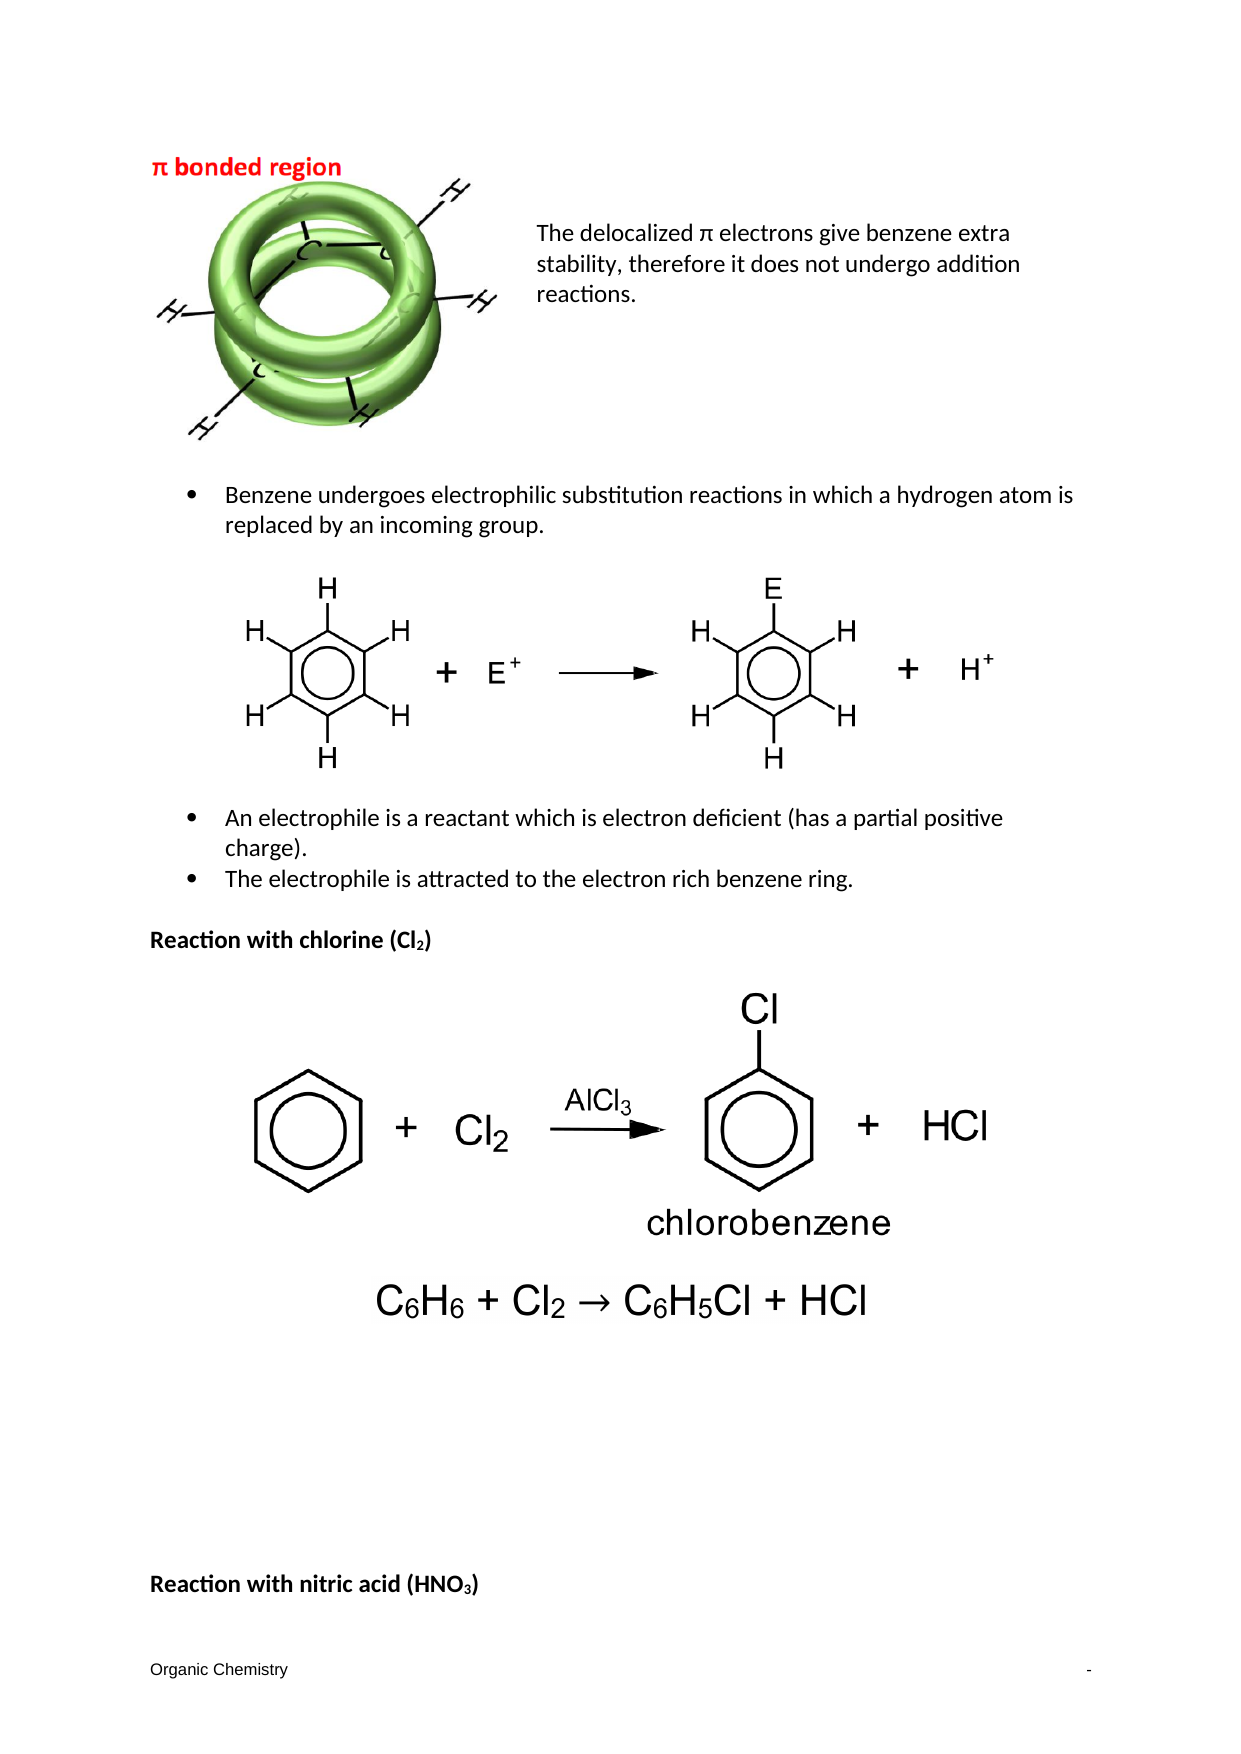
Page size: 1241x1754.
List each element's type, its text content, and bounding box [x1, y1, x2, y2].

list The electrophile is attracted to the electron rich benzene ring. [187, 863, 1090, 893]
text Reaction with nitric acid (HNO3) [150, 1568, 1090, 1598]
list Benzene undergoes electrophilic substitution reactions in which a hydrogen atom is replaced by an incoming group. [187, 479, 1090, 540]
picture [371, 1276, 870, 1324]
list An electrophile is a reactant which is electron deficient (has a partial positive charge). [187, 802, 1090, 863]
text Reaction with chlorine (Cl2) [150, 924, 1090, 954]
picture [150, 150, 503, 449]
